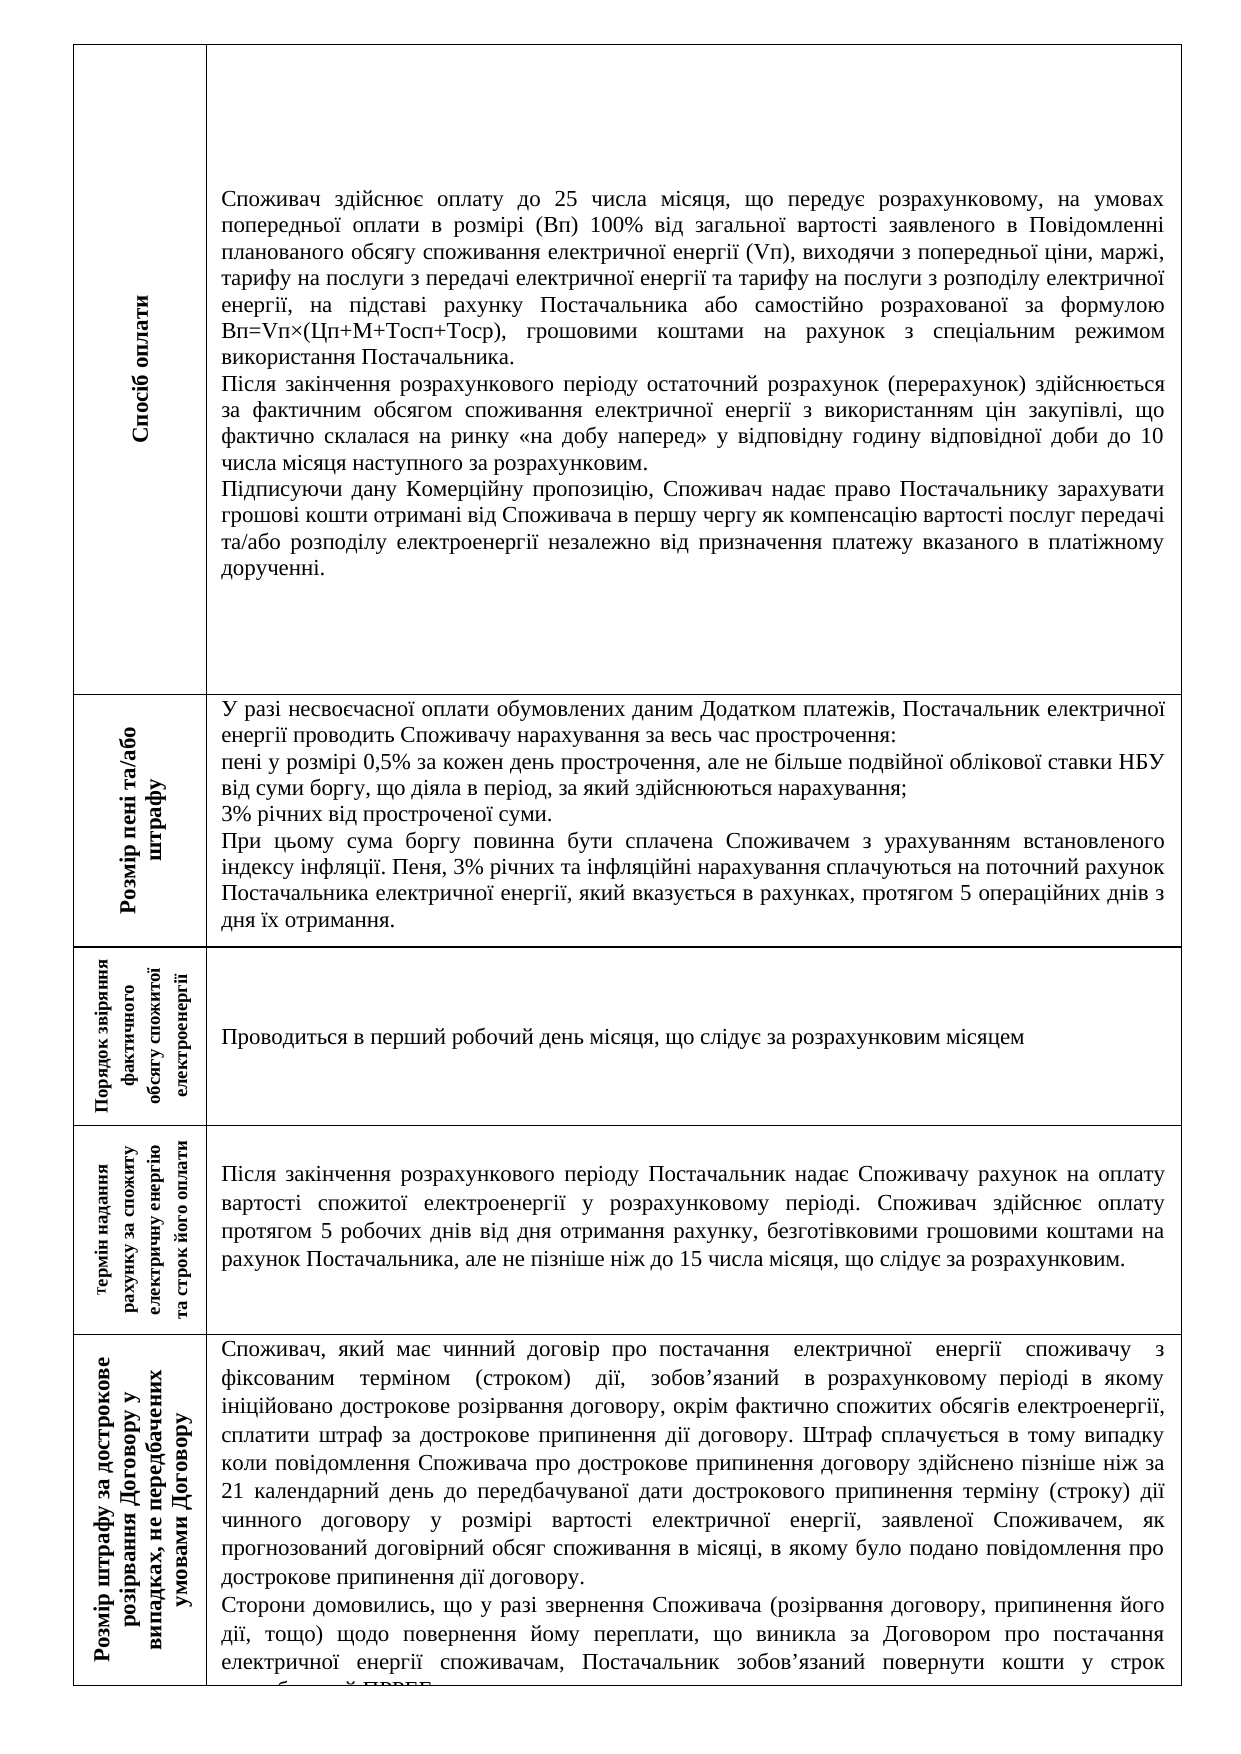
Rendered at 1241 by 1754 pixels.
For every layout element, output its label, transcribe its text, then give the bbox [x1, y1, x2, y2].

table_cell Спосіб оплати [74, 45, 206, 694]
table_cell Споживач, який має чинний договір про постачання електричної енергії споживачу з фіксованим терміном (строком) дії, зобов’язаний в розрахунковому періоді в якому ініційовано дострокове розірвання договору, окрім фактично спожитих обсягів електроенергії, сплатити штраф за дострокове припинення дії договору. Штраф сплачується в тому випадку коли повідомлення Споживача про дострокове припинення договору здійснено пізніше ніж за 21 календарний день до передбачуваної дати дострокового припинення терміну (строку) дії чинного договору у розмірі вартості електричної енергії, заявленої Споживачем, як прогнозований договірний обсяг споживання в місяці, в якому було подано повідомлення про дострокове припинення дії договору. Сторони домовились, що у разі звернення Споживача (розірвання договору, припинення його дії, тощо) щодо повернення йому переплати, що виникла за Договором про постачання електричної енергії споживачам, Постачальник зобов’язаний повернути кошти у строк передбачений ПРРЕЕ. [207, 1335, 1181, 1685]
table_cell Порядок звіряння фактичного обсягу спожитої електроенергії [74, 948, 206, 1125]
table_cell Після закінчення розрахункового періоду Постачальник надає Споживачу рахунок на оплату вартості спожитої електроенергії у розрахунковому періоді. Споживач здійснює оплату протягом 5 робочих днів від дня отримання рахунку, безготівковими грошовими коштами на рахунок Постачальника, але не пізніше ніж до 15 числа місяця, що слідує за розрахунковим. [207, 1126, 1181, 1334]
table_cell Проводиться в перший робочий день місяця, що слідує за розрахунковим місяцем [207, 948, 1181, 1125]
table_cell Термін надання рахунку за спожиту електричну енергію та строк його оплати [74, 1126, 206, 1334]
table_cell Розмір пені та/або штрафу [74, 695, 206, 946]
table_cell Розмір штрафу за дострокове розірвання Договору у випадках, не передбачених умовами Договору [74, 1335, 206, 1685]
table_cell У разі несвоєчасної оплати обумовлених даним Додатком платежів, Постачальник електричної енергії проводить Споживачу нарахування за весь час прострочення: пені у розмірі 0,5% за кожен день прострочення, але не більше подвійної облікової ставки НБУ від суми боргу, що діяла в період, за який здійснюються нарахування; 3% річних від простроченої суми. При цьому сума боргу повинна бути сплачена Споживачем з урахуванням встановленого індексу інфляції. Пеня, 3% річних та інфляційні нарахування сплачуються на поточний рахунок Постачальника електричної енергії, який вказується в рахунках, протягом 5 операційних днів з дня їх отримання. [207, 695, 1181, 946]
table_cell Споживач здійснює оплату до 25 числа місяця, що передує розрахунковому, на умовах попередньої оплати в розмірі (Вп) 100% від загальної вартості заявленого в Повідомленні планованого обсягу споживання електричної енергії (Vп), виходячи з попередньої ціни, маржі, тарифу на послуги з передачі електричної енергії та тарифу на послуги з розподілу електричної енергії, на підставі рахунку Постачальника або самостійно розрахованої за формулою Вп=Vп×(Цп+М+Тосп+Тоср), грошовими коштами на рахунок з спеціальним режимом використання Постачальника. Після закінчення розрахункового періоду остаточний розрахунок (перерахунок) здійснюється за фактичним обсягом споживання електричної енергії з використанням цін закупівлі, що фактично склалася на ринку «на добу наперед» у відповідну годину відповідної доби до 10 числа місяця наступного за розрахунковим. Підписуючи дану Комерційну пропозицію, Споживач надає право Постачальнику зарахувати грошові кошти отримані від Споживача в першу чергу як компенсацію вартості послуг передачі та/або розподілу електроенергії незалежно від призначення платежу вказаного в платіжному дорученні. [207, 45, 1181, 694]
